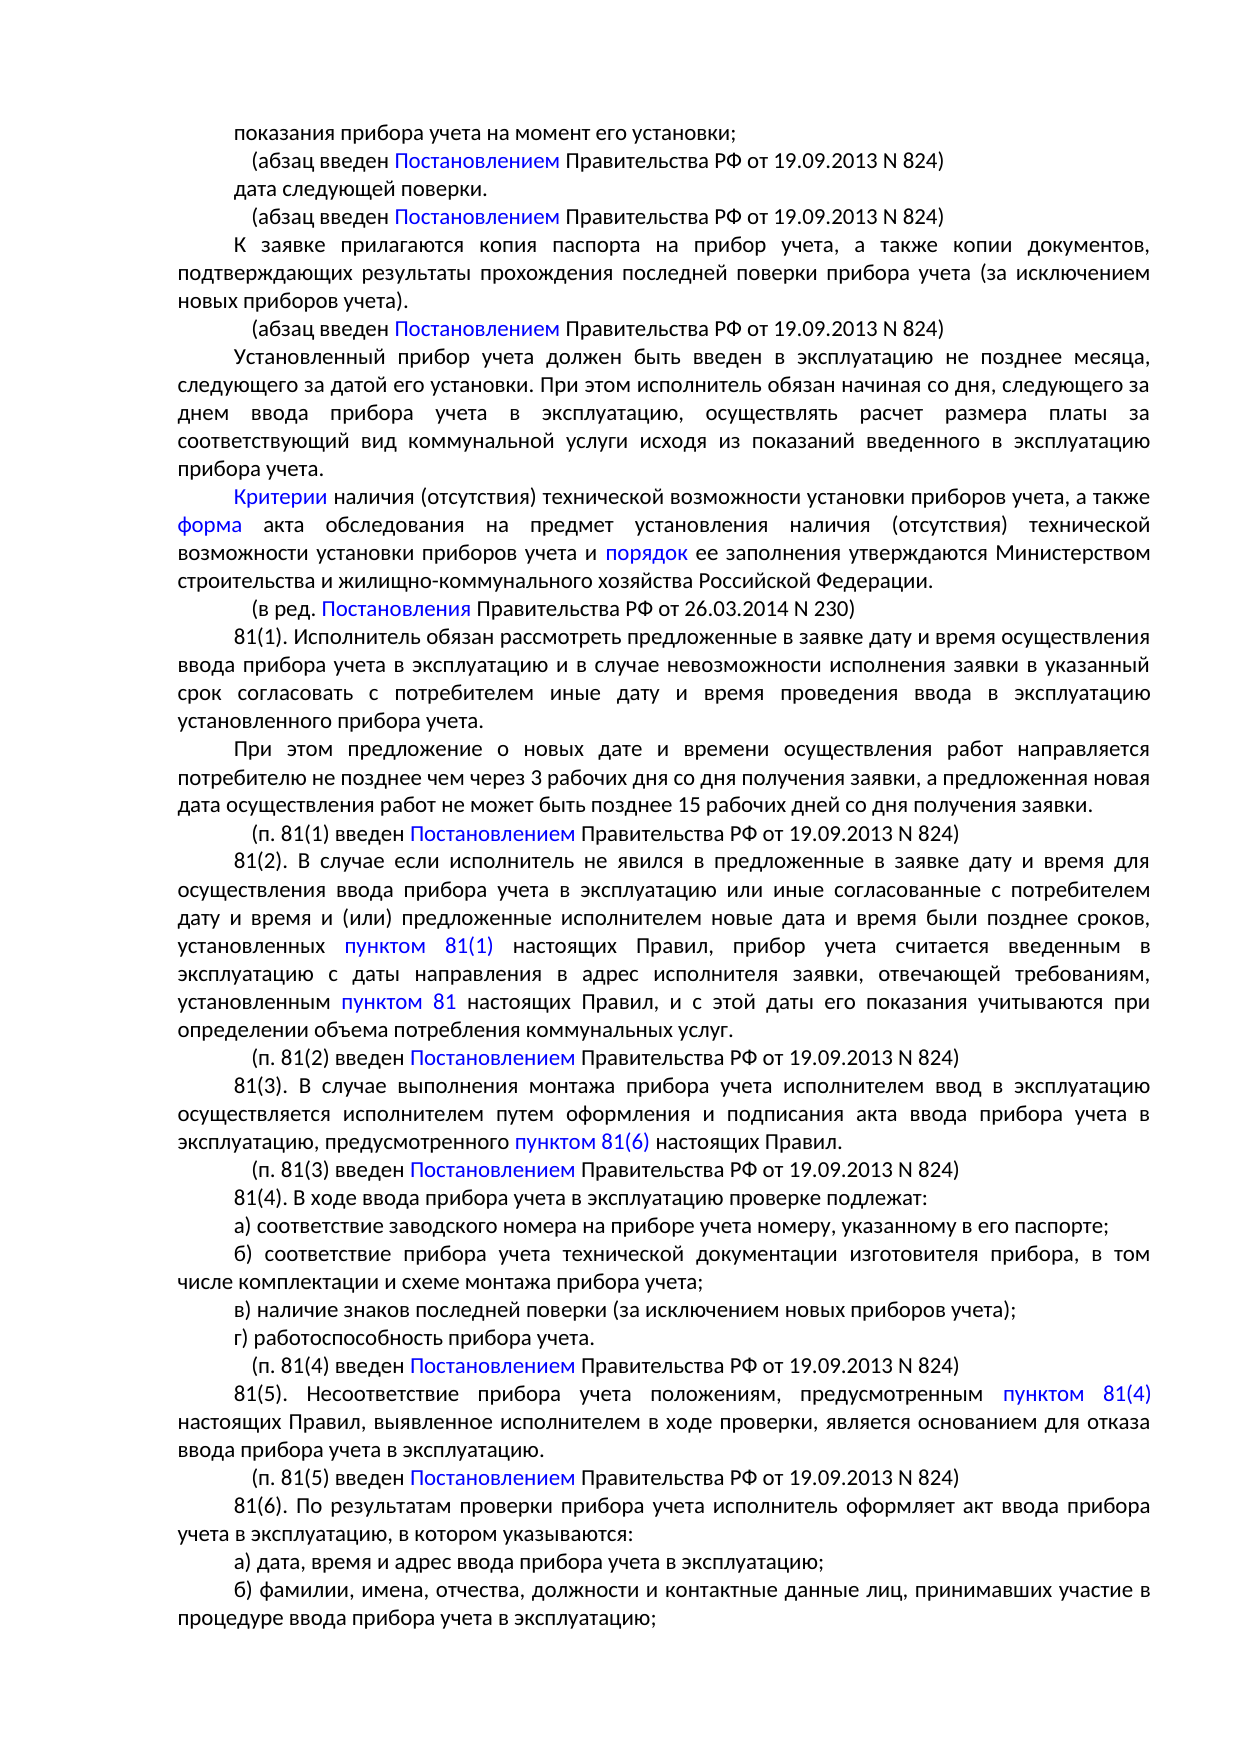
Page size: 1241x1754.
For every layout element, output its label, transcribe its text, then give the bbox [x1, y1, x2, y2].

text (п. 81(5) введен Постановлением Правительства РФ от 19.09.2013 N 824) [177, 1463, 1152, 1491]
text При этом предложение о новых дате и времени осуществления работ направляется потребителю не позднее чем через 3 рабочих дня со дня получения заявки, а предложенная новая дата осуществления работ не может быть позднее 15 рабочих дней со дня получения заявки. [177, 734, 1152, 819]
text 81(2). В случае если исполнитель не явился в предложенные в заявке дату и время для осуществления ввода прибора учета в эксплуатацию или иные согласованные с потребителем дату и время и (или) предложенные исполнителем новые дата и время были позднее сроков, установленных пунктом 81(1) настоящих Правил, прибор учета считается введенным в эксплуатацию с даты направления в адрес исполнителя заявки, отвечающей требованиям, установленным пунктом 81 настоящих Правил, и с этой даты его показания учитываются при определении объема потребления коммунальных услуг. [177, 847, 1152, 1043]
text а) соответствие заводского номера на приборе учета номеру, указанному в его паспорте; [177, 1211, 1152, 1239]
text (п. 81(1) введен Постановлением Правительства РФ от 19.09.2013 N 824) [177, 819, 1152, 847]
text (п. 81(2) введен Постановлением Правительства РФ от 19.09.2013 N 824) [177, 1043, 1152, 1071]
text (абзац введен Постановлением Правительства РФ от 19.09.2013 N 824) [177, 314, 1152, 342]
text 81(5). Несоответствие прибора учета положениям, предусмотренным пунктом 81(4) настоящих Правил, выявленное исполнителем в ходе проверки, является основанием для отказа ввода прибора учета в эксплуатацию. [177, 1379, 1152, 1463]
text Критерии наличия (отсутствия) технической возможности установки приборов учета, а также форма акта обследования на предмет установления наличия (отсутствия) технической возможности установки приборов учета и порядок ее заполнения утверждаются Министерством строительства и жилищно-коммунального хозяйства Российской Федерации. [177, 482, 1152, 594]
text (в ред. Постановления Правительства РФ от 26.03.2014 N 230) [177, 594, 1152, 622]
text г) работоспособность прибора учета. [177, 1323, 1152, 1351]
text дата следующей поверки. [177, 174, 1152, 202]
text показания прибора учета на момент его установки; [177, 118, 1152, 146]
text б) соответствие прибора учета технической документации изготовителя прибора, в том числе комплектации и схеме монтажа прибора учета; [177, 1239, 1152, 1295]
text 81(1). Исполнитель обязан рассмотреть предложенные в заявке дату и время осуществления ввода прибора учета в эксплуатацию и в случае невозможности исполнения заявки в указанный срок согласовать с потребителем иные дату и время проведения ввода в эксплуатацию установленного прибора учета. [177, 622, 1152, 734]
text 81(4). В ходе ввода прибора учета в эксплуатацию проверке подлежат: [177, 1183, 1152, 1211]
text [177, 146, 1152, 174]
text (п. 81(3) введен Постановлением Правительства РФ от 19.09.2013 N 824) [177, 1155, 1152, 1183]
text 81(6). По результатам проверки прибора учета исполнитель оформляет акт ввода прибора учета в эксплуатацию, в котором указываются: [177, 1491, 1152, 1547]
text б) фамилии, имена, отчества, должности и контактные данные лиц, принимавших участие в процедуре ввода прибора учета в эксплуатацию; [177, 1575, 1152, 1631]
text в) наличие знаков последней поверки (за исключением новых приборов учета); [177, 1295, 1152, 1323]
text (п. 81(4) введен Постановлением Правительства РФ от 19.09.2013 N 824) [177, 1351, 1152, 1379]
text К заявке прилагаются копия паспорта на прибор учета, а также копии документов, подтверждающих результаты прохождения последней поверки прибора учета (за исключением новых приборов учета). [177, 230, 1152, 314]
text а) дата, время и адрес ввода прибора учета в эксплуатацию; [177, 1547, 1152, 1575]
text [177, 202, 1152, 230]
text 81(3). В случае выполнения монтажа прибора учета исполнителем ввод в эксплуатацию осуществляется исполнителем путем оформления и подписания акта ввода прибора учета в эксплуатацию, предусмотренного пунктом 81(6) настоящих Правил. [177, 1071, 1152, 1155]
text Установленный прибор учета должен быть введен в эксплуатацию не позднее месяца, следующего за датой его установки. При этом исполнитель обязан начиная со дня, следующего за днем ввода прибора учета в эксплуатацию, осуществлять расчет размера платы за соответствующий вид коммунальной услуги исходя из показаний введенного в эксплуатацию прибора учета. [177, 342, 1152, 482]
